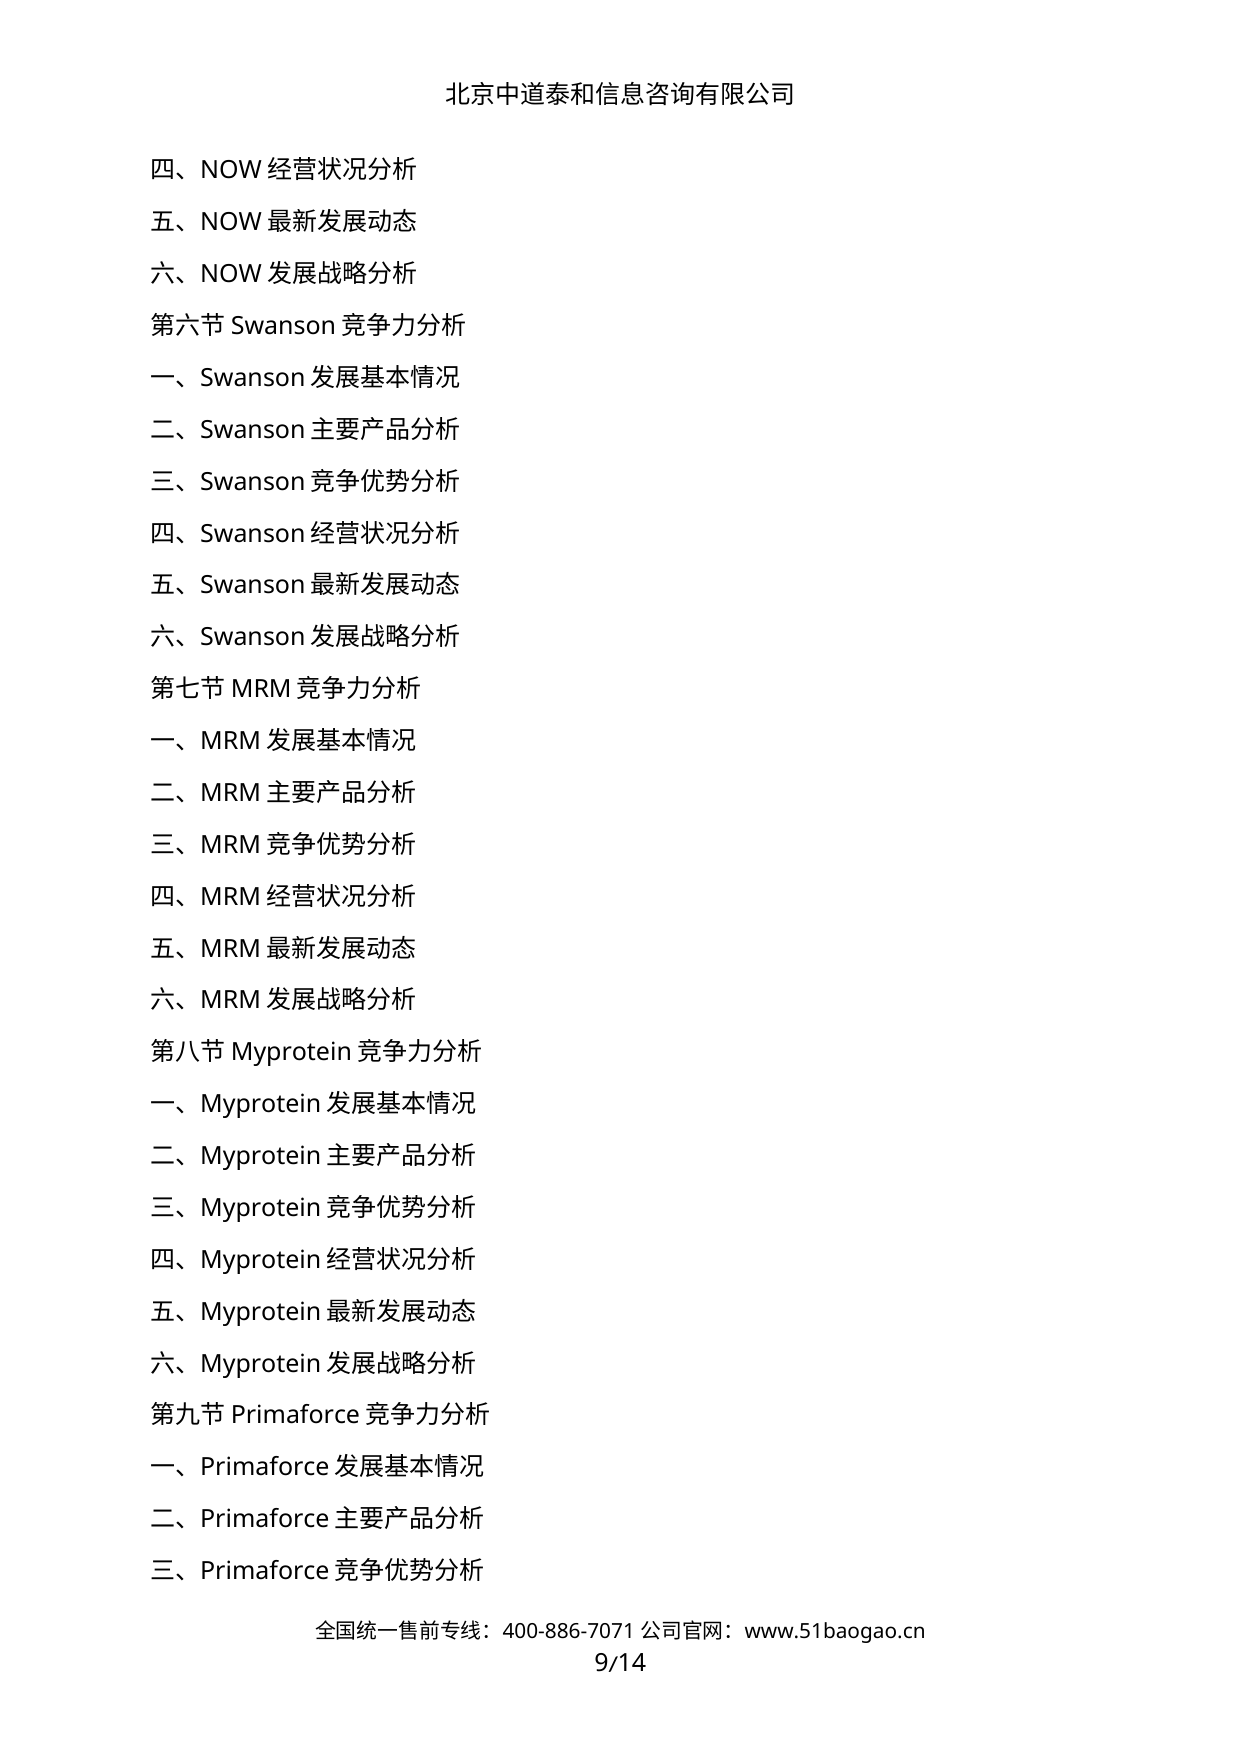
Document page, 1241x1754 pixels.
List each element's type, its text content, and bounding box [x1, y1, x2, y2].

text 一、MRM发展基本情况 [150, 721, 1090, 757]
text 六、Myprotein发展战略分析 [150, 1343, 1090, 1379]
text 六、NOW发展战略分析 [150, 254, 1090, 290]
text 四、Myprotein经营状况分析 [150, 1239, 1090, 1276]
text 一、Myprotein发展基本情况 [150, 1084, 1090, 1120]
text 三、Primaforce竞争优势分析 [150, 1551, 1090, 1587]
text 五、Swanson最新发展动态 [150, 565, 1090, 601]
text 二、MRM主要产品分析 [150, 772, 1090, 809]
text 六、MRM发展战略分析 [150, 980, 1090, 1016]
text 四、MRM经营状况分析 [150, 876, 1090, 912]
text 四、Swanson经营状况分析 [150, 513, 1090, 549]
text 五、NOW最新发展动态 [150, 202, 1090, 238]
text 二、Swanson主要产品分析 [150, 409, 1090, 446]
text 一、Swanson发展基本情况 [150, 357, 1090, 394]
text 三、Myprotein竞争优势分析 [150, 1187, 1090, 1224]
text 二、Myprotein主要产品分析 [150, 1136, 1090, 1172]
text 第九节 Primaforce竞争力分析 [150, 1395, 1090, 1431]
text 第七节 MRM竞争力分析 [150, 669, 1090, 705]
text 五、Myprotein最新发展动态 [150, 1291, 1090, 1327]
text 第八节 Myprotein竞争力分析 [150, 1032, 1090, 1068]
text 三、MRM竞争优势分析 [150, 824, 1090, 861]
text 二、Primaforce主要产品分析 [150, 1499, 1090, 1535]
text 第六节 Swanson竞争力分析 [150, 306, 1090, 342]
text 三、Swanson竞争优势分析 [150, 461, 1090, 497]
text 一、Primaforce发展基本情况 [150, 1447, 1090, 1483]
text 五、MRM最新发展动态 [150, 928, 1090, 964]
text 四、NOW经营状况分析 [150, 150, 1090, 186]
text 六、Swanson发展战略分析 [150, 617, 1090, 653]
